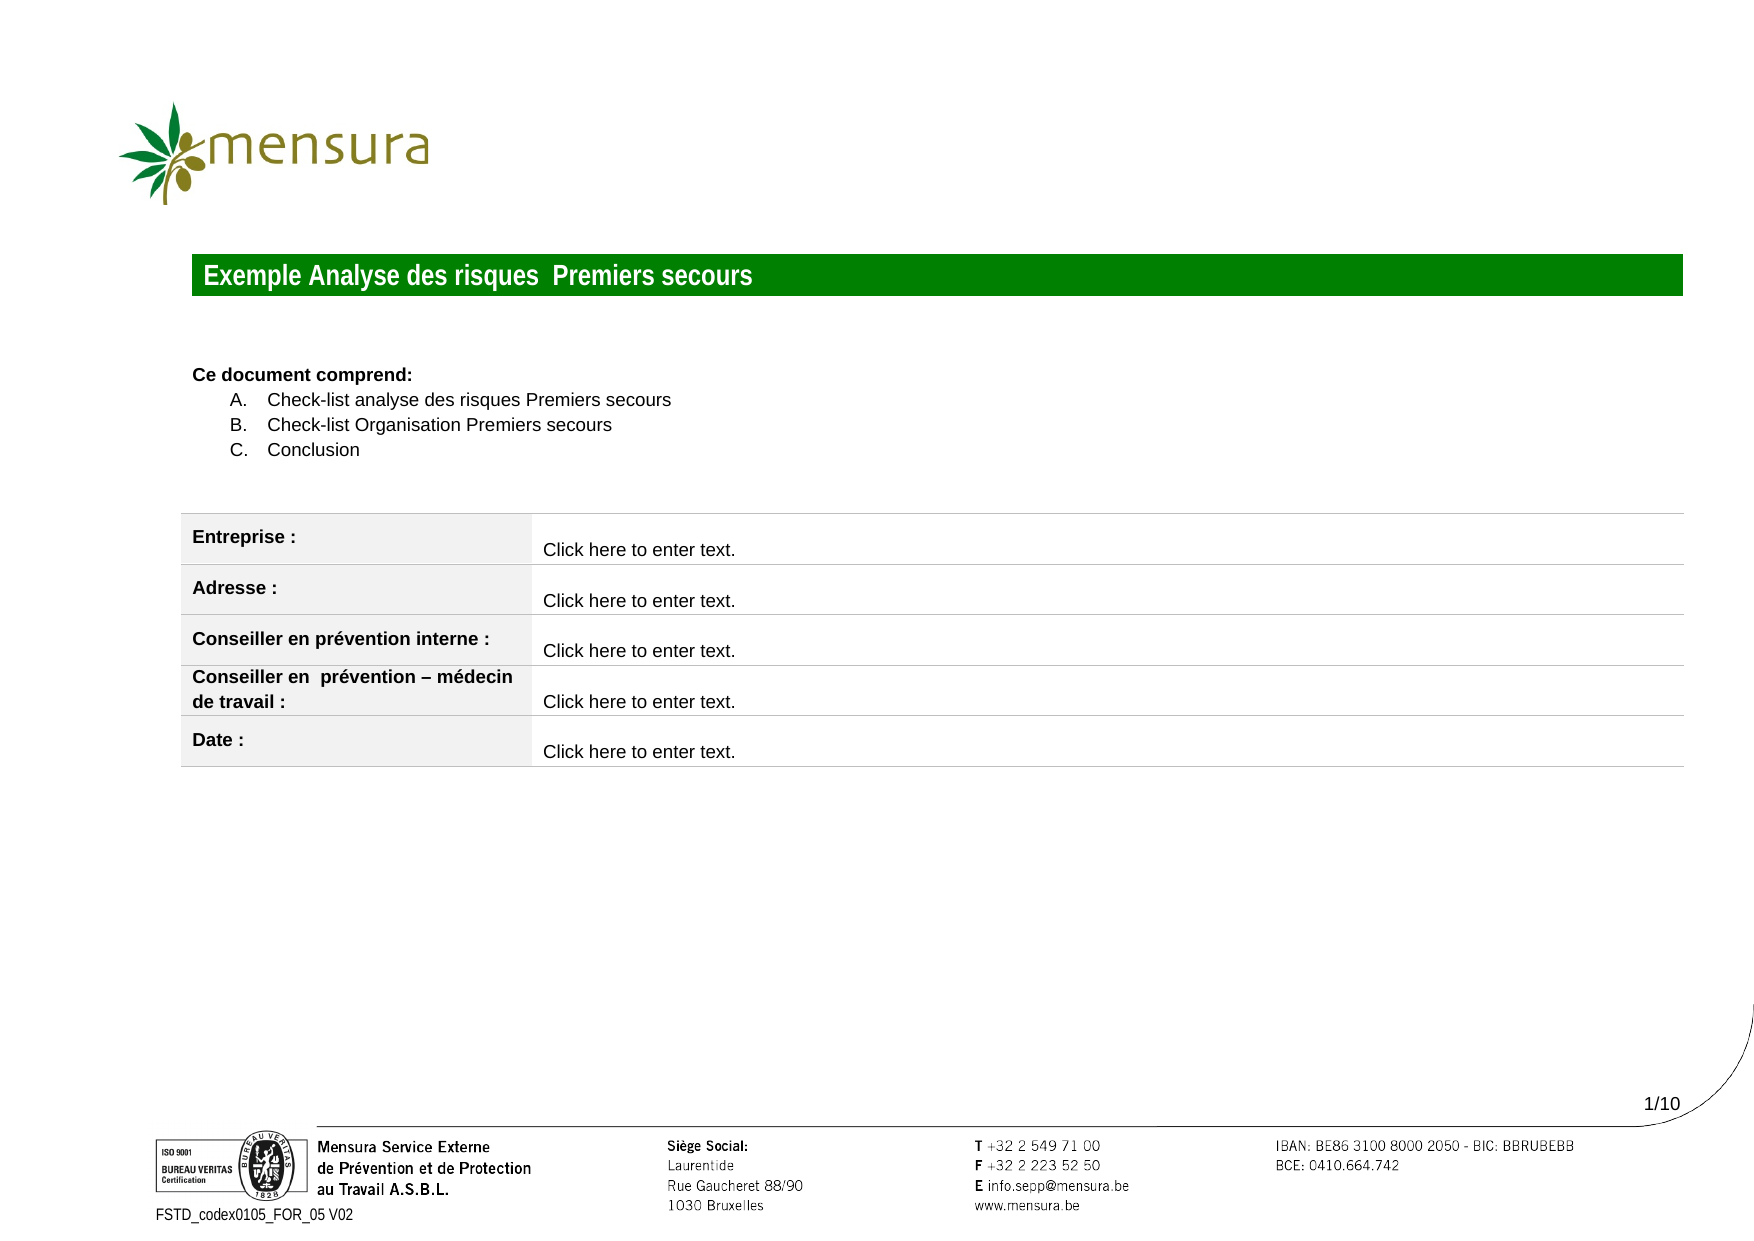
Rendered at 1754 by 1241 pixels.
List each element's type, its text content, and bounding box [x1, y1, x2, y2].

table_header Entreprise : [181, 514, 532, 563]
list Check-list Organisation Premiers secours [229, 414, 1680, 435]
list Check-list analyse des risques Premiers secours [229, 389, 1680, 411]
table_header [532, 514, 1683, 563]
table_cell Conseiller en prévention – médecin de travail : [181, 666, 532, 715]
table_cell Date : [181, 716, 532, 766]
table_cell [532, 565, 1683, 614]
list Conclusion [229, 438, 1680, 460]
table_cell Conseiller en prévention interne : [181, 615, 532, 665]
picture [147, 1004, 1754, 1214]
picture [118, 101, 429, 205]
table_cell Adresse : [181, 565, 532, 614]
table_cell [532, 666, 1683, 715]
table_cell [532, 615, 1683, 665]
table_header Exemple Analyse des risques Premiers secours [192, 254, 1683, 296]
table_cell [532, 716, 1683, 766]
text Ce document comprend: [192, 364, 1680, 386]
